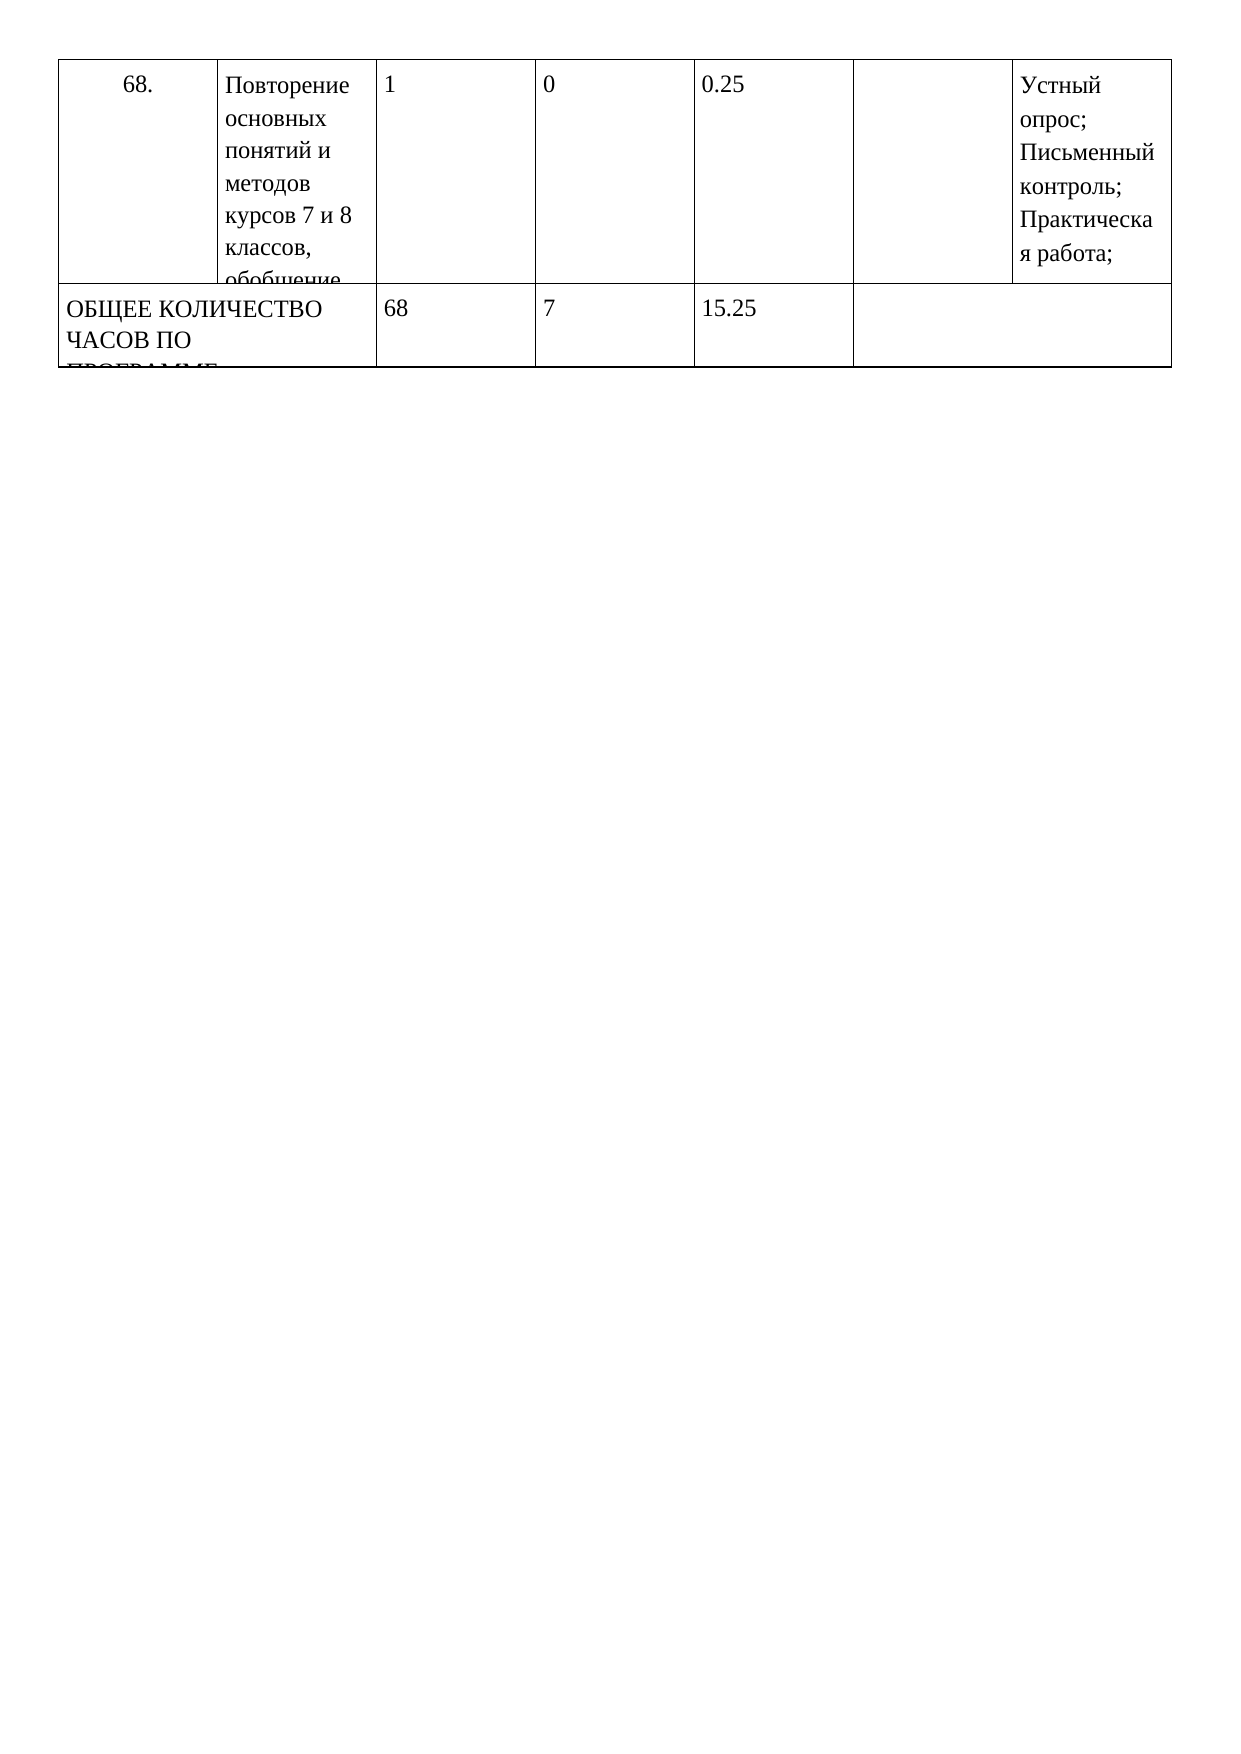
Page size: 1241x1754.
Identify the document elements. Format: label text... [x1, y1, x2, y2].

table_header Устный опрос; Письменный контроль; Практическая работа; [1013, 60, 1171, 283]
table_cell 68 [377, 284, 535, 366]
table_header 0.25 [695, 60, 853, 283]
table_header 0 [536, 60, 694, 283]
table_cell ОБЩЕЕ КОЛИЧЕСТВО ЧАСОВ ПО ПРОГРАММЕ [59, 284, 376, 366]
table_header 68. [59, 60, 217, 283]
table_cell 7 [536, 284, 694, 366]
table_cell [854, 284, 1171, 366]
table_header Повторение основных понятий и методов курсов 7 и 8 классов, обобщение знаний. [218, 60, 376, 283]
table_header [854, 60, 1012, 283]
table_header 1 [377, 60, 535, 283]
table_cell 15.25 [695, 284, 853, 366]
